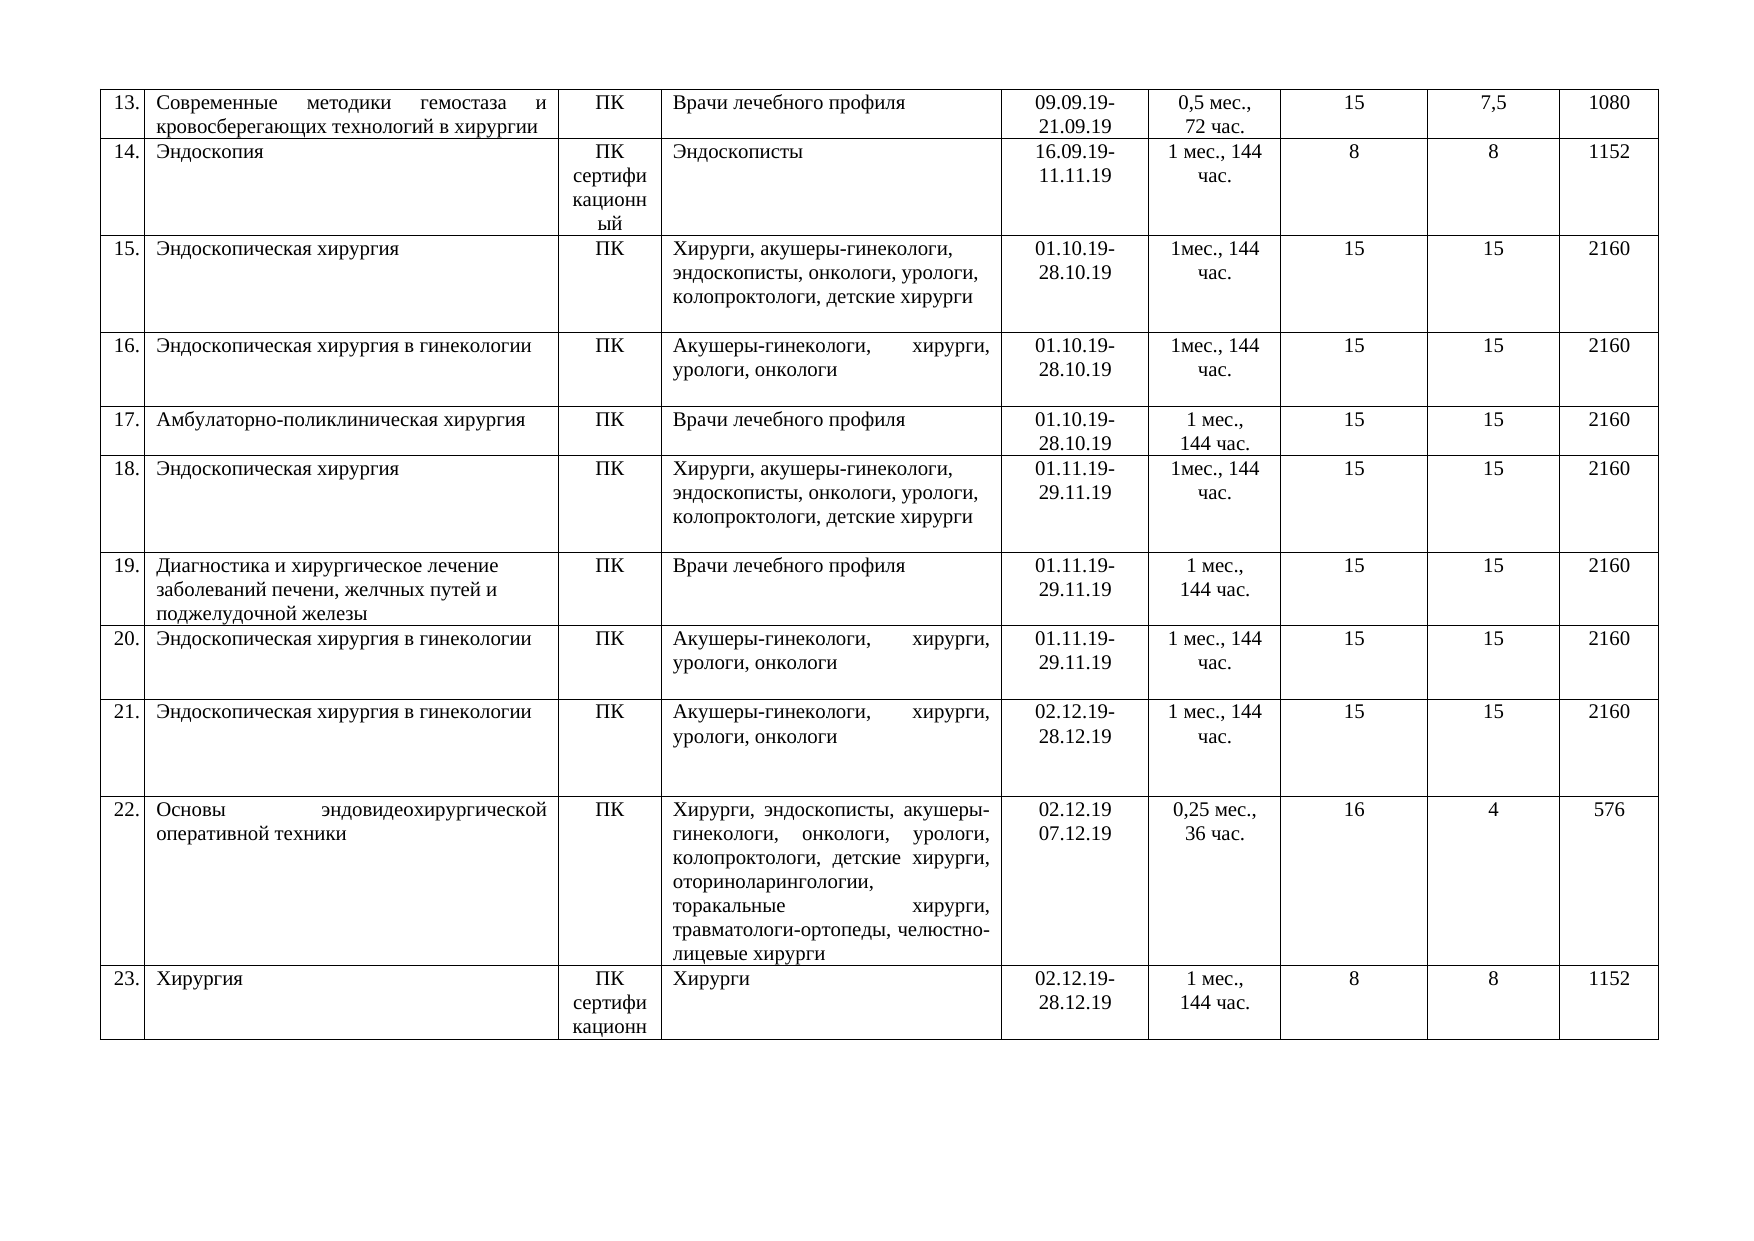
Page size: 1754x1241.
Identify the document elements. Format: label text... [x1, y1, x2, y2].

table_cell 15 [1281, 90, 1427, 138]
table_cell Амбулаторно-поликлиническая хирургия [145, 407, 558, 455]
table_cell Диагностика и хирургическое лечение заболеваний печени, желчных путей и поджелудочной железы [145, 553, 558, 625]
table_cell Эндоскопическая хирургия в гинекологии [145, 333, 558, 406]
table_cell 1 мес., 144 час. [1149, 407, 1280, 455]
table_cell [101, 236, 144, 332]
table_cell ПК [559, 333, 661, 406]
table_cell 1 мес., 144 час. [1149, 966, 1280, 1038]
table_cell 1мес., 144 час. [1149, 333, 1280, 406]
table_cell 4 [1428, 797, 1559, 965]
table_cell Хирурги [662, 966, 1001, 1038]
table_cell 2160 [1560, 333, 1658, 406]
table_cell Врачи лечебного профиля [662, 553, 1001, 625]
table_cell 15 [1428, 553, 1559, 625]
table_cell [101, 456, 144, 552]
table_cell 0,5 мес., 72 час. [1149, 90, 1280, 138]
table_cell 1 мес., 144 час. [1149, 626, 1280, 698]
table_cell 15 [1281, 333, 1427, 406]
table_cell Хирурги, акушеры-гинекологи, эндоскописты, онкологи, урологи, колопроктологи, детские хирурги [662, 456, 1001, 552]
table_cell [101, 966, 144, 1038]
table_cell 1мес., 144 час. [1149, 236, 1280, 332]
table_cell 2160 [1560, 553, 1658, 625]
table_cell 2160 [1560, 626, 1658, 698]
table_cell 01.10.19- 28.10.19 [1002, 236, 1148, 332]
table_cell 2160 [1560, 236, 1658, 332]
table_cell ПК [559, 797, 661, 965]
table_cell [101, 700, 144, 796]
table_cell [101, 333, 144, 406]
table_cell 01.11.19-29.11.19 [1002, 626, 1148, 698]
table_cell 16.09.19- 11.11.19 [1002, 139, 1148, 235]
table_cell Эндоскопическая хирургия в гинекологии [145, 700, 558, 796]
table_cell [101, 407, 144, 455]
table_cell 8 [1281, 139, 1427, 235]
table_cell Эндоскопия [145, 139, 558, 235]
table_cell 15 [1428, 456, 1559, 552]
table_cell 8 [1281, 966, 1427, 1038]
table_cell [101, 90, 144, 138]
table_cell 02.12.19- 28.12.19 [1002, 966, 1148, 1038]
table_cell 1мес., 144 час. [1149, 456, 1280, 552]
table_cell [101, 626, 144, 698]
table_cell ПК [559, 626, 661, 698]
table_cell ПК [559, 90, 661, 138]
table_cell 1152 [1560, 139, 1658, 235]
table_cell Эндоскопическая хирургия [145, 456, 558, 552]
table_cell Основы эндовидеохирургической оперативной техники [145, 797, 558, 965]
table_cell ПК сертификационный [559, 139, 661, 235]
table_cell 7,5 [1428, 90, 1559, 138]
table_cell [101, 553, 144, 625]
table_cell ПК [559, 553, 661, 625]
table_cell 02.12.19- 28.12.19 [1002, 700, 1148, 796]
table_cell ПК [559, 456, 661, 552]
table_cell 01.11.19- 29.11.19 [1002, 553, 1148, 625]
table_cell 15 [1428, 407, 1559, 455]
table_cell 2160 [1560, 407, 1658, 455]
table_cell [101, 139, 144, 235]
table_cell 15 [1428, 626, 1559, 698]
table_cell 2160 [1560, 700, 1658, 796]
table_cell Эндоскопическая хирургия [145, 236, 558, 332]
table_cell Современные методики гемостаза и кровосберегающих технологий в хирургии [145, 90, 558, 138]
table_cell ПК сертификационный [559, 966, 661, 1038]
table_cell Врачи лечебного профиля [662, 407, 1001, 455]
table_cell 01.10.19- 28.10.19 [1002, 407, 1148, 455]
table_cell 15 [1281, 236, 1427, 332]
table_cell 1 мес., 144 час. [1149, 553, 1280, 625]
table_cell 15 [1281, 626, 1427, 698]
table_cell 8 [1428, 139, 1559, 235]
table_cell Хирургия [145, 966, 558, 1038]
table_cell Акушеры-гинекологи, хирурги, урологи, онкологи [662, 333, 1001, 406]
table_cell 1080 [1560, 90, 1658, 138]
table_cell 15 [1281, 456, 1427, 552]
table_cell Акушеры-гинекологи, хирурги, урологи, онкологи [662, 626, 1001, 698]
table_cell 15 [1428, 700, 1559, 796]
table_cell 576 [1560, 797, 1658, 965]
table_cell 1 мес., 144 час. [1149, 700, 1280, 796]
table_cell 15 [1428, 333, 1559, 406]
table_cell Хирурги, эндоскописты, акушеры-гинекологи, онкологи, урологи, колопроктологи, детские хирурги, оториноларингологии, торакальные хирурги, травматологи-ортопеды, челюстно-лицевые хирурги [662, 797, 1001, 965]
table_cell 1152 [1560, 966, 1658, 1038]
table_cell 8 [1428, 966, 1559, 1038]
table_cell 01.10.19- 28.10.19 [1002, 333, 1148, 406]
table_cell 09.09.19-21.09.19 [1002, 90, 1148, 138]
table_cell 01.11.19- 29.11.19 [1002, 456, 1148, 552]
table_cell ПК [559, 407, 661, 455]
table_cell [101, 797, 144, 965]
table_cell ПК [559, 236, 661, 332]
table_cell 15 [1281, 407, 1427, 455]
table_cell 15 [1428, 236, 1559, 332]
table_cell Врачи лечебного профиля [662, 90, 1001, 138]
table_cell 16 [1281, 797, 1427, 965]
table_cell 15 [1281, 700, 1427, 796]
table_cell 2160 [1560, 456, 1658, 552]
table_cell 15 [1281, 553, 1427, 625]
table_cell 02.12.19 07.12.19 [1002, 797, 1148, 965]
table_cell Акушеры-гинекологи, хирурги, урологи, онкологи [662, 700, 1001, 796]
table_cell 0,25 мес., 36 час. [1149, 797, 1280, 965]
table_cell ПК [559, 700, 661, 796]
table_cell 1 мес., 144 час. [1149, 139, 1280, 235]
table_cell Эндоскописты [662, 139, 1001, 235]
table_cell Хирурги, акушеры-гинекологи, эндоскописты, онкологи, урологи, колопроктологи, детские хирурги [662, 236, 1001, 332]
table_cell Эндоскопическая хирургия в гинекологии [145, 626, 558, 698]
